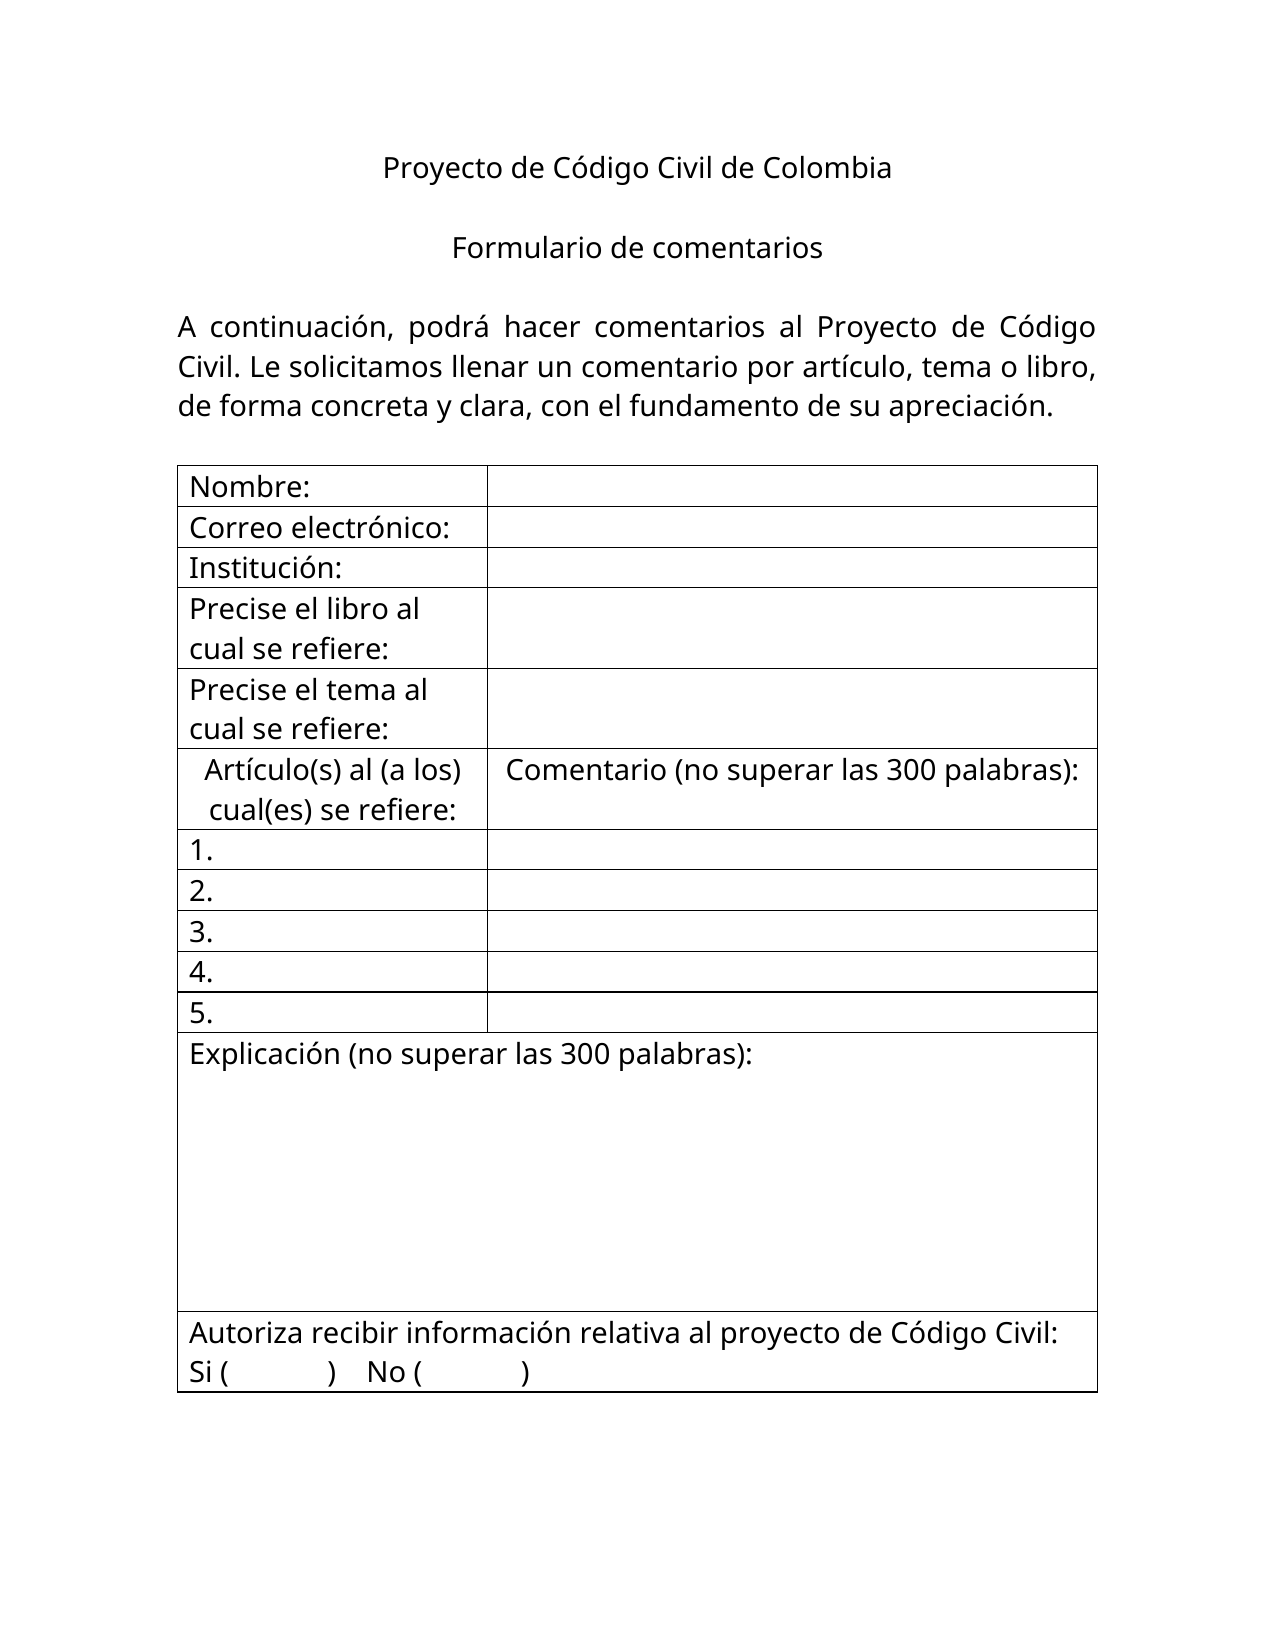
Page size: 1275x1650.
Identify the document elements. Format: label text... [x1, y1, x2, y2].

table_cell 5. [178, 993, 487, 1032]
table_cell 4. [178, 952, 487, 991]
table_cell [488, 870, 1097, 910]
table_cell 1. [178, 830, 487, 869]
table_cell Comentario (no superar las 300 palabras): [488, 749, 1097, 828]
text A continuación, podrá hacer comentarios al Proyecto de Código Civil. Le solicitamos llenar un comentario por artículo, tema o libro, de forma concreta y clara, con el fundamento de su apreciación. [177, 306, 1098, 425]
table_cell Autoriza recibir información relativa al proyecto de Código Civil: Si ( ) No ( ) [178, 1312, 1097, 1391]
table_cell Correo electrónico: [178, 507, 487, 547]
table_cell Institución: [178, 548, 487, 587]
table_cell [488, 548, 1097, 587]
table_cell [488, 588, 1097, 668]
table_cell Artículo(s) al (a los) cual(es) se refiere: [178, 749, 487, 828]
table_header [488, 466, 1097, 506]
table_cell Precise el libro al cual se refiere: [178, 588, 487, 668]
table_header Nombre: [178, 466, 487, 506]
text Formulario de comentarios [177, 227, 1098, 267]
text Proyecto de Código Civil de Colombia [177, 148, 1098, 187]
table_cell [488, 993, 1097, 1032]
table_cell 3. [178, 911, 487, 951]
table_cell [488, 911, 1097, 951]
table_cell Precise el tema al cual se refiere: [178, 669, 487, 748]
table_cell [488, 507, 1097, 547]
table_cell Explicación (no superar las 300 palabras): [178, 1033, 1097, 1311]
table_cell 2. [178, 870, 487, 910]
table_cell [488, 952, 1097, 991]
table_cell [488, 830, 1097, 869]
table_cell [488, 669, 1097, 748]
